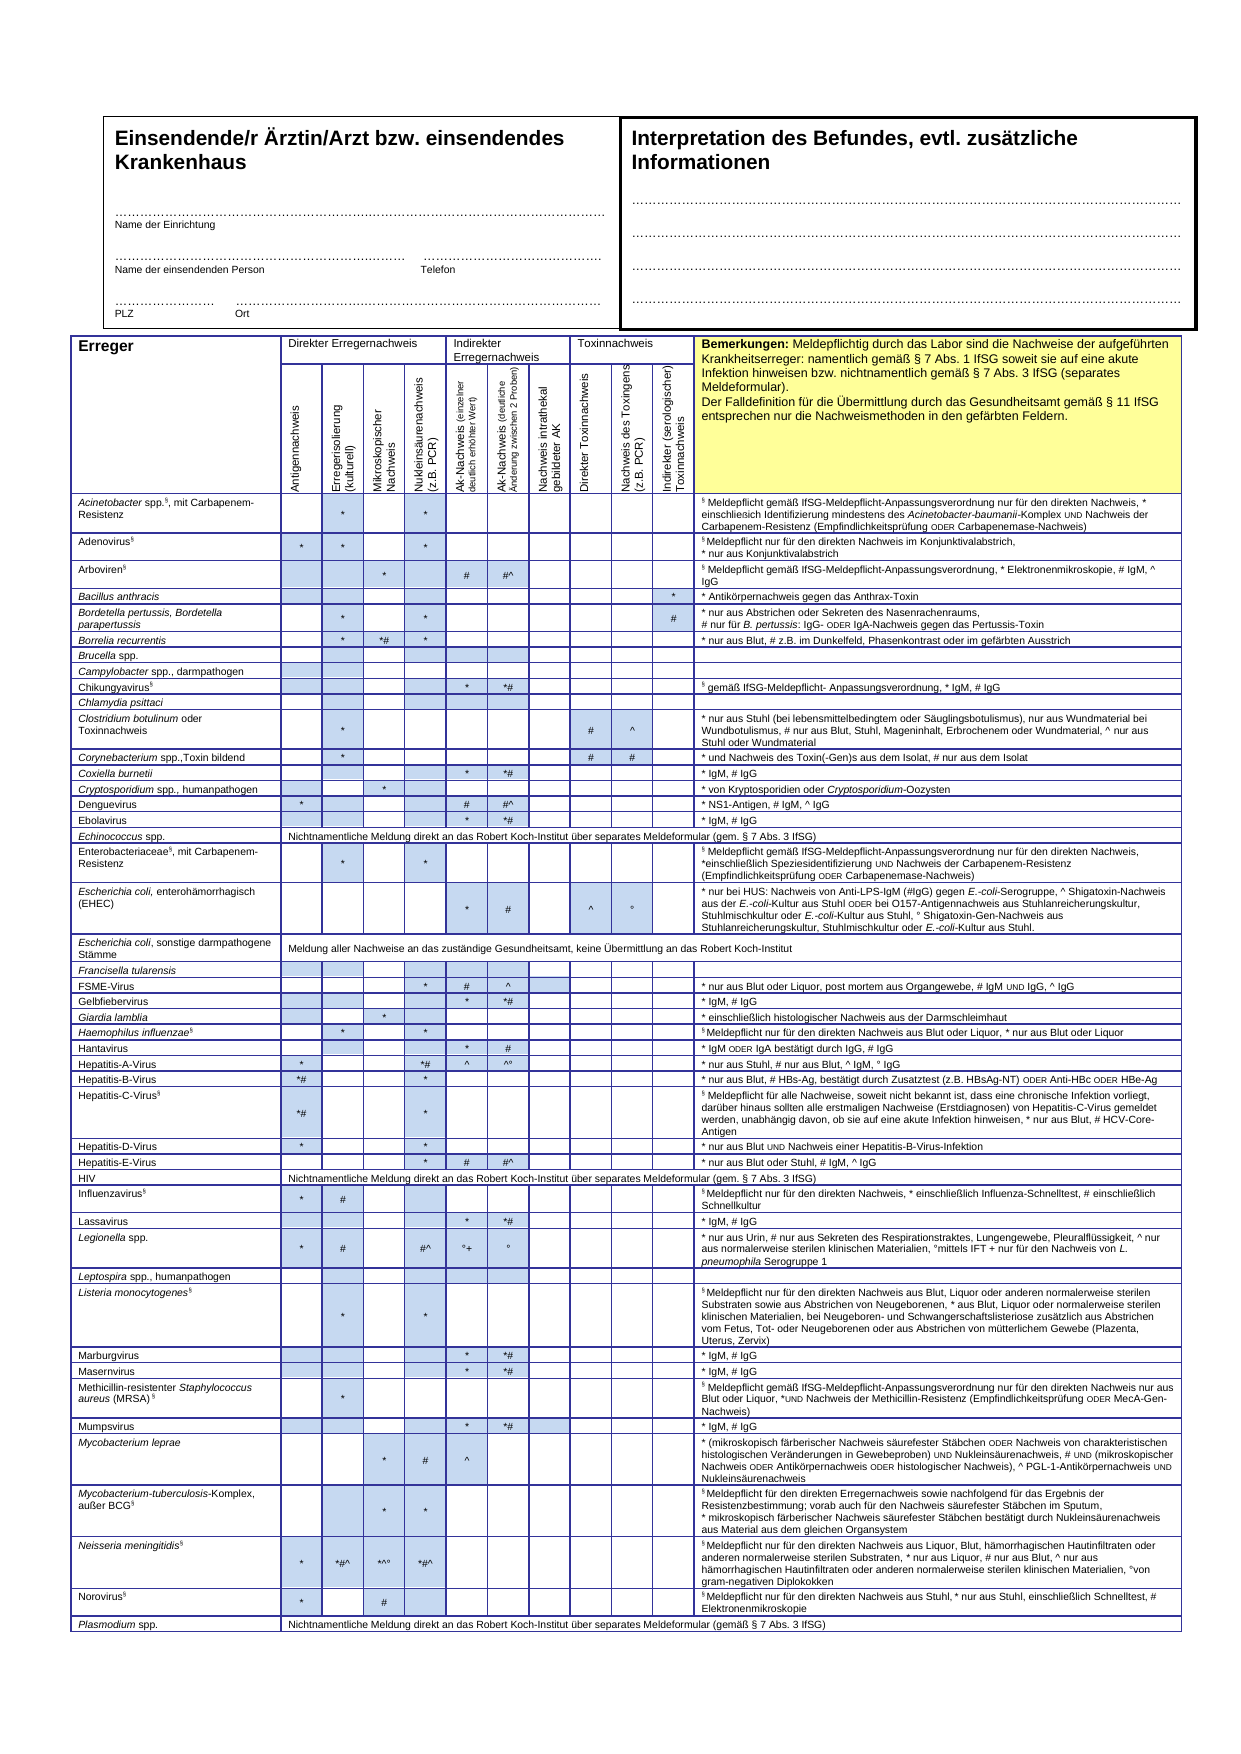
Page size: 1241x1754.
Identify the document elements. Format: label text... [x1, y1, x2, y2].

table_cell [364, 812, 404, 826]
table_cell ° [612, 883, 652, 933]
table_cell [571, 534, 611, 560]
table_cell Mycobacterium-tuberculosis-Komplex, außer BCG§ [72, 1486, 280, 1536]
table_cell [323, 679, 363, 693]
table_cell [447, 1025, 487, 1039]
table_cell § Meldepflicht nur für den direkten Nachweis im Konjunktivalabstrich, * nur aus Konjunktivalabstrich [695, 534, 1181, 560]
table_cell [571, 1379, 611, 1417]
table_cell * [447, 766, 487, 779]
table_cell [282, 978, 321, 992]
table_cell Coxiella burnetii [72, 766, 280, 779]
table_cell [653, 710, 693, 748]
table_cell [612, 1348, 652, 1362]
table_cell *# [488, 1363, 528, 1377]
table_cell [323, 1419, 363, 1433]
table_header Indirekter Erregernachweis [447, 337, 569, 363]
table_cell Masernvirus [72, 1363, 280, 1377]
table_cell Arboviren§ [72, 561, 280, 587]
table_header Direkter Erregernachweis [282, 337, 445, 363]
table_cell [653, 1186, 693, 1212]
table_cell [364, 844, 404, 882]
table_cell [612, 1379, 652, 1417]
table_cell # [488, 883, 528, 933]
table_cell [530, 710, 569, 748]
table_cell ^ [447, 1056, 487, 1070]
table_cell [653, 663, 693, 677]
table_cell # [447, 1155, 487, 1169]
table_cell [447, 663, 487, 677]
table_cell * [282, 797, 321, 811]
table_cell [612, 1025, 652, 1039]
table_cell Nachweis intrathekal gebildeter AK (erhöhter Liquor/Serum-Index) [530, 365, 569, 493]
table_cell * IgM, # IgG [695, 1213, 1181, 1227]
table_cell Ak-Nachweis (einzelner deutlich erhöhter Wert) [447, 365, 487, 493]
table_cell Interpretation des Befundes, evtl. zusätzliche Informationen …………………………………………………………………………………………………………………… …………………………………………………………………………………………………………………… …………………………………………………………………………………………………………………… …………………………………………………………………………………………………………………… [622, 119, 1194, 327]
table_cell Chikungyavirus§ [72, 679, 280, 693]
table_cell [364, 494, 404, 532]
table_cell * [447, 1419, 487, 1433]
table_cell § gemäß IfSG-Meldepflicht- Anpassungsverordnung, * IgM, # IgG [695, 679, 1181, 693]
table_cell * [364, 1009, 404, 1023]
table_cell [530, 962, 569, 976]
table_cell [364, 695, 404, 709]
table_cell * [405, 844, 445, 882]
table_cell [530, 1056, 569, 1070]
table_cell [447, 1072, 487, 1086]
table_cell Mumpsvirus [72, 1419, 280, 1433]
table_cell [571, 663, 611, 677]
table_cell [571, 812, 611, 826]
table_cell Nichtnamentliche Meldung direkt an das Robert Koch-Institut über separates Meldeformular (gemäß § 7 Abs. 3 IfSG) [282, 1617, 1181, 1631]
table_cell [653, 1041, 693, 1054]
table_cell [364, 1379, 404, 1417]
table_cell [653, 1589, 693, 1615]
table_cell Corynebacterium spp.,Toxin bildend [72, 750, 280, 764]
table_cell [488, 1284, 528, 1346]
table_cell [530, 632, 569, 646]
table_cell [612, 1419, 652, 1433]
table_cell [488, 1379, 528, 1417]
table_cell Marburgvirus [72, 1348, 280, 1362]
table_cell * (mikroskopisch färberischer Nachweis säurefester Stäbchen oder Nachweis von charakteristischen histologischen Veränderungen in Gewebeproben) und Nukleinsäurenachweis, # und (mikroskopischer Nachweis oder Antikörpernachweis oder histologischer Nachweis), ^ PGL-1-Antikörpernachweis und Nukleinsäurenachweis [695, 1434, 1181, 1484]
table_cell *# [488, 812, 528, 826]
table_cell [612, 1213, 652, 1227]
table_cell [488, 605, 528, 631]
table_cell * [447, 679, 487, 693]
table_cell [323, 797, 363, 811]
table_cell * [447, 1363, 487, 1377]
table_cell [405, 1589, 445, 1615]
table_cell # [488, 1041, 528, 1054]
table_cell ^ [571, 883, 611, 933]
table_cell *# [488, 1213, 528, 1227]
table_cell [282, 1025, 321, 1039]
table_cell * [405, 1139, 445, 1153]
table_cell [447, 494, 487, 532]
table_cell * [323, 1025, 363, 1039]
table_cell [653, 679, 693, 693]
table_cell [530, 1269, 569, 1283]
table_cell * [405, 605, 445, 631]
table_cell [571, 1486, 611, 1536]
table_cell § Meldepflicht nur für den direkten Nachweis aus Liquor, Blut, hämorrhagischen Hautinfiltraten oder anderen normalerweise sterilen Substraten, * nur aus Liquor, # nur aus Blut, ^ nur aus hämorrhagischen Hautinfiltraten oder anderen normalerweise sterilen klinischen Materialien, °von gram-negativen Diplokokken [695, 1537, 1181, 1587]
table_cell [612, 561, 652, 587]
table_cell [612, 632, 652, 646]
table_cell [612, 589, 652, 603]
table_cell § Meldepflicht gemäß IfSG-Meldepflicht-Anpassungsverordnung nur für den direkten Nachweis nur aus Blut oder Liquor, *und Nachweis der Methicillin-Resistenz (Empfindlichkeitsprüfung oder MecA-Gen-Nachweis) [695, 1379, 1181, 1417]
table_cell [364, 663, 404, 677]
table_cell [488, 1434, 528, 1484]
table_cell [323, 1213, 363, 1227]
table_cell [364, 1025, 404, 1039]
table_cell [612, 1363, 652, 1377]
table_cell [653, 844, 693, 882]
table_cell [364, 1041, 404, 1054]
table_cell [447, 1284, 487, 1346]
table_cell [364, 1284, 404, 1346]
table_cell [571, 648, 611, 662]
table_cell * nur aus Stuhl, # nur aus Blut, ^ IgM, ° IgG [695, 1056, 1181, 1070]
table_cell [447, 1589, 487, 1615]
table_cell * nur aus Abstrichen oder Sekreten des Nasenrachenraums, # nur für B. pertussis: IgG- oder IgA-Nachweis gegen das Pertussis-Toxin [695, 605, 1181, 631]
table_cell [530, 781, 569, 795]
table_cell [612, 534, 652, 560]
table_cell * [282, 1229, 321, 1267]
table_cell [653, 1348, 693, 1362]
table_cell [653, 766, 693, 779]
table_cell Mikroskopischer Nachweis [364, 365, 404, 493]
table_cell [571, 797, 611, 811]
table_cell § Meldepflicht gemäß IfSG-Meldepflicht-Anpassungsverordnung nur für den direkten Nachweis, *einschließlich Speziesidentifizierung und Nachweis der Carbapenem-Resistenz (Empfindlichkeitsprüfung oder Carbapenemase-Nachweis) [695, 844, 1181, 882]
table_cell [405, 1041, 445, 1054]
table_cell Nichtnamentliche Meldung direkt an das Robert Koch-Institut über separates Meldeformular (gem. § 7 Abs. 3 IfSG) [282, 828, 1181, 842]
table_cell # [653, 605, 693, 631]
table_cell *#^ [323, 1537, 363, 1587]
table_cell [530, 978, 569, 992]
table_cell [571, 589, 611, 603]
table_cell [653, 1072, 693, 1086]
table_cell Neisseria meningitidis§ [72, 1537, 280, 1587]
table_cell [364, 978, 404, 992]
table_cell [405, 962, 445, 976]
table_cell [653, 797, 693, 811]
table_cell [612, 1537, 652, 1587]
table_cell *# [488, 1419, 528, 1433]
table_cell Bordetella pertussis, Bordetella parapertussis [72, 605, 280, 631]
table_cell *# [282, 1087, 321, 1137]
table_cell [405, 710, 445, 748]
table_cell Acinetobacter spp.§, mit Carbapenem-Resistenz [72, 494, 280, 532]
table_cell § Meldepflicht nur für den direkten Nachweis aus Blut oder Liquor, * nur aus Blut oder Liquor [695, 1025, 1181, 1039]
table_cell [405, 663, 445, 677]
table_cell § Meldepflicht nur für den direkten Nachweis aus Blut, Liquor oder anderen normalerweise sterilen Substraten sowie aus Abstrichen von Neugeborenen, * aus Blut, Liquor oder normalerweise sterilen klinischen Materialien, bei Neugeboren- und Schwangerschaftslisteriose zusätzlich aus Abstrichen vom Fetus, Tot- oder Neugeborenen oder aus Abstrichen von mütterlichem Gewebe (Plazenta, Uterus, Zervix) [695, 1284, 1181, 1346]
table_cell Hantavirus [72, 1041, 280, 1054]
table_cell # [447, 978, 487, 992]
table_cell [530, 589, 569, 603]
table_cell [695, 1269, 1181, 1283]
table_cell Erregerisolierung (kulturell) [323, 365, 363, 493]
table_cell [612, 978, 652, 992]
table_cell [323, 1434, 363, 1484]
table_cell [282, 1379, 321, 1417]
table_cell * [405, 1284, 445, 1346]
table_cell [530, 1434, 569, 1484]
table_cell [364, 1213, 404, 1227]
table_cell [653, 1213, 693, 1227]
table_cell # [364, 1589, 404, 1615]
table_cell [653, 994, 693, 1008]
table_cell [364, 1229, 404, 1267]
table_cell [571, 1155, 611, 1169]
table_cell [530, 1139, 569, 1153]
table_cell FSME-Virus [72, 978, 280, 992]
table_cell § Meldepflicht nur für den direkten Nachweis aus Stuhl, * nur aus Stuhl, einschließlich Schnelltest, # Elektronenmikroskopie [695, 1589, 1181, 1615]
table_cell ^ [612, 710, 652, 748]
table_cell [488, 589, 528, 603]
table_cell * [282, 1186, 321, 1212]
table_cell *#^ [405, 1537, 445, 1587]
table_cell [447, 648, 487, 662]
table_cell * [364, 1434, 404, 1484]
table_cell [530, 994, 569, 1008]
table_cell [447, 589, 487, 603]
table_cell [364, 962, 404, 976]
table_cell [405, 994, 445, 1008]
table_cell [282, 589, 321, 603]
table_cell Influenzavirus§ [72, 1186, 280, 1212]
table_cell * [405, 1072, 445, 1086]
table_cell [612, 994, 652, 1008]
table_cell [447, 1486, 487, 1536]
table_cell *# [488, 679, 528, 693]
table_cell [530, 1589, 569, 1615]
table_cell *# [488, 766, 528, 779]
table_cell [653, 1155, 693, 1169]
table_cell [282, 1348, 321, 1362]
table_cell [488, 1269, 528, 1283]
table_cell [653, 1486, 693, 1536]
table_cell [282, 1155, 321, 1169]
table_cell [530, 1025, 569, 1039]
table_cell [695, 962, 1181, 976]
table_cell [447, 605, 487, 631]
table_cell [323, 812, 363, 826]
table_cell Giardia lamblia [72, 1009, 280, 1023]
table_cell [653, 1056, 693, 1070]
table_cell [405, 812, 445, 826]
table_cell [364, 1056, 404, 1070]
table_cell [530, 605, 569, 631]
table_cell [571, 978, 611, 992]
table_cell [530, 750, 569, 764]
table_cell * [405, 494, 445, 532]
table_cell * Antikörpernachweis gegen das Anthrax-Toxin [695, 589, 1181, 603]
table_cell [447, 1139, 487, 1153]
table_cell [488, 1072, 528, 1086]
table_cell [323, 1363, 363, 1377]
table_cell [488, 534, 528, 560]
table_cell [488, 1087, 528, 1137]
table_cell [364, 994, 404, 1008]
table_cell [612, 1139, 652, 1153]
table_cell Indirekter (serologischer) Toxinnachweis [653, 365, 693, 493]
table_cell [364, 1087, 404, 1137]
table_cell [653, 1269, 693, 1283]
table_cell [653, 1229, 693, 1267]
table_cell [571, 1213, 611, 1227]
table_cell Escherichia coli, sonstige darmpathogene Stämme [72, 935, 280, 961]
table_cell [405, 797, 445, 811]
table_header Erreger [72, 337, 280, 493]
table_cell [282, 1363, 321, 1377]
table_cell [530, 844, 569, 882]
table_cell [447, 962, 487, 976]
table_cell [571, 1589, 611, 1615]
table_cell [530, 1537, 569, 1587]
table_cell [695, 695, 1181, 709]
table_cell [612, 962, 652, 976]
table_cell [282, 883, 321, 933]
table_cell [530, 1009, 569, 1023]
table_cell * [282, 1589, 321, 1615]
table_cell [653, 1284, 693, 1346]
table_cell [323, 1056, 363, 1070]
table_cell [282, 962, 321, 976]
table_cell [323, 1269, 363, 1283]
table_cell [405, 1348, 445, 1362]
table_cell Denguevirus [72, 797, 280, 811]
table_cell Nachweis des Toxingens (z.B. PCR) [612, 365, 652, 493]
table_cell [612, 844, 652, 882]
table_cell [653, 1025, 693, 1039]
table_cell [405, 1009, 445, 1023]
table_cell [364, 1155, 404, 1169]
table_cell [530, 1087, 569, 1137]
table_cell [530, 1363, 569, 1377]
table_cell [282, 1419, 321, 1433]
table_cell [612, 1155, 652, 1169]
table_cell Lassavirus [72, 1213, 280, 1227]
table_cell [323, 1589, 363, 1615]
table_cell #^ [488, 561, 528, 587]
table_cell * [323, 1379, 363, 1417]
table_cell § Meldepflicht gemäß IfSG-Meldepflicht-Anpassungsverordnung nur für den direkten Nachweis, * einschließich Identifizierung mindestens des Acinetobacter-baumanii-Komplex und Nachweis der Carbapenem-Resistenz (Empfindlichkeitsprüfung oder Carbapenemase-Nachweis) [695, 494, 1181, 532]
table_cell [571, 1056, 611, 1070]
table_cell Ak-Nachweis (deutliche Änderung zwischen 2 Proben) [488, 365, 528, 493]
table_cell [364, 797, 404, 811]
table_cell * IgM, # IgG [695, 766, 1181, 779]
table_cell [488, 1009, 528, 1023]
table_cell [571, 632, 611, 646]
table_cell * [405, 978, 445, 992]
table_cell [282, 695, 321, 709]
table_cell [323, 1041, 363, 1054]
table_cell [405, 766, 445, 779]
table_cell [530, 1229, 569, 1267]
table_cell #^ [405, 1229, 445, 1267]
table_cell *# [364, 632, 404, 646]
table_cell * [282, 1139, 321, 1153]
table_cell Brucella spp. [72, 648, 280, 662]
table_cell [612, 1486, 652, 1536]
table_cell ^ [488, 978, 528, 992]
table_cell [488, 781, 528, 795]
table_cell [364, 1269, 404, 1283]
table_cell [571, 1041, 611, 1054]
table_cell [323, 766, 363, 779]
table_cell Meldung aller Nachweise an das zuständige Gesundheitsamt, keine Übermittlung an das Robert Koch-Institut [282, 935, 1181, 961]
table_cell [530, 1186, 569, 1212]
table_cell # [447, 561, 487, 587]
table_cell # [323, 1186, 363, 1212]
table_cell Gelbfiebervirus [72, 994, 280, 1008]
table_cell #^ [488, 1155, 528, 1169]
table_cell * [447, 1213, 487, 1227]
table_cell Ebolavirus [72, 812, 280, 826]
table_cell Echinococcus spp. [72, 828, 280, 842]
table_cell [530, 1041, 569, 1054]
table_cell [530, 766, 569, 779]
table_cell Enterobacteriaceae§, mit Carbapenem-Resistenz [72, 844, 280, 882]
table_cell [405, 1213, 445, 1227]
table_cell [530, 1419, 569, 1433]
table_cell * nur aus Blut, # z.B. im Dunkelfeld, Phasenkontrast oder im gefärbten Ausstrich [695, 632, 1181, 646]
table_cell [282, 561, 321, 587]
table_cell [405, 1269, 445, 1283]
table_cell [571, 1229, 611, 1267]
table_cell [530, 663, 569, 677]
table_cell * [364, 1486, 404, 1536]
table_cell * [447, 994, 487, 1008]
table_cell [282, 812, 321, 826]
table_cell [653, 1537, 693, 1587]
table_cell [530, 797, 569, 811]
table_cell [571, 695, 611, 709]
table_cell [364, 1419, 404, 1433]
table_cell Francisella tularensis [72, 962, 280, 976]
table_cell § Meldepflicht gemäß IfSG-Meldepflicht-Anpassungsverordnung, * Elektronenmikroskopie, # IgM, ^ IgG [695, 561, 1181, 587]
table_cell Nichtnamentliche Meldung direkt an das Robert Koch-Institut über separates Meldeformular (gem. § 7 Abs. 3 IfSG) [282, 1170, 1181, 1184]
table_cell Hepatitis-E-Virus [72, 1155, 280, 1169]
table_cell [282, 494, 321, 532]
table_cell [364, 710, 404, 748]
table_cell [530, 534, 569, 560]
table_cell [364, 679, 404, 693]
table_cell Haemophilus influenzae§ [72, 1025, 280, 1039]
table_cell [612, 1269, 652, 1283]
table_cell [447, 695, 487, 709]
table_cell [488, 663, 528, 677]
table_cell [488, 1589, 528, 1615]
table_cell [323, 648, 363, 662]
table_cell * [405, 534, 445, 560]
table_cell Einsendende/r Ärztin/Arzt bzw. einsendendes Krankenhaus …………………………………………………….………………………………………………… Name der Einrichtung …………………………………………………….……… ……………………………………. Name der einsendenden Person Telefon …………………… ………………………….………………………………………………… PLZ Ort [104, 117, 619, 327]
table_cell [447, 1087, 487, 1137]
table_cell Campylobacter spp., darmpathogen [72, 663, 280, 677]
table_cell [653, 1419, 693, 1433]
table_cell [405, 781, 445, 795]
table_cell [364, 1363, 404, 1377]
table_cell * [282, 534, 321, 560]
table_cell [653, 648, 693, 662]
table_cell [323, 1155, 363, 1169]
table_cell * [323, 844, 363, 882]
table_cell * nur aus Blut oder Stuhl, # IgM, ^ IgG [695, 1155, 1181, 1169]
table_cell [488, 710, 528, 748]
table_cell [405, 1186, 445, 1212]
table_cell [488, 648, 528, 662]
table_cell [571, 1363, 611, 1377]
table_cell [323, 1348, 363, 1362]
table_cell Direkter Toxinnachweis [571, 365, 611, 493]
table_cell [612, 781, 652, 795]
table_cell [612, 766, 652, 779]
table_cell * [447, 812, 487, 826]
table_cell [612, 1284, 652, 1346]
table_cell [612, 663, 652, 677]
table_cell [364, 648, 404, 662]
table_cell [323, 1009, 363, 1023]
table_cell [323, 695, 363, 709]
table_cell * [282, 1537, 321, 1587]
table_cell * [405, 1087, 445, 1137]
table_cell [612, 648, 652, 662]
table_cell * nur aus Blut, # HBs-Ag, bestätigt durch Zusatztest (z.B. HBsAg-NT) oder Anti-HBc oder HBe-Ag [695, 1072, 1181, 1086]
table_cell [571, 1186, 611, 1212]
table_cell # [571, 710, 611, 748]
table_cell Legionella spp. [72, 1229, 280, 1267]
table_cell *# [488, 1348, 528, 1362]
table_cell [282, 1041, 321, 1054]
table_cell [695, 648, 1181, 662]
table_cell [571, 1348, 611, 1362]
table_cell [612, 1589, 652, 1615]
table_cell [447, 1009, 487, 1023]
table_cell [653, 632, 693, 646]
table_cell * nur aus Blut und Nachweis einer Hepatitis-B-Virus-Infektion [695, 1139, 1181, 1153]
table_cell [653, 1139, 693, 1153]
table_cell # [323, 1229, 363, 1267]
table_cell *# [488, 994, 528, 1008]
table_cell [612, 1186, 652, 1212]
table_cell [653, 1434, 693, 1484]
table_cell [612, 1072, 652, 1086]
table_cell [571, 962, 611, 976]
table_cell [364, 534, 404, 560]
table_cell [612, 1087, 652, 1137]
table_cell [323, 1486, 363, 1536]
table_cell [364, 605, 404, 631]
table_cell [323, 589, 363, 603]
table_cell * [405, 1025, 445, 1039]
table_cell Plasmodium spp. [72, 1617, 280, 1631]
table_cell [488, 750, 528, 764]
table_cell * [323, 1284, 363, 1346]
table_cell [447, 1269, 487, 1283]
table_cell [282, 632, 321, 646]
table_cell [364, 1072, 404, 1086]
table_cell * IgM, # IgG [695, 812, 1181, 826]
table_cell [323, 781, 363, 795]
table_cell [488, 962, 528, 976]
table_cell [571, 494, 611, 532]
table_cell [530, 1213, 569, 1227]
table_cell [488, 1025, 528, 1039]
table_header Bemerkungen: Meldepflichtig durch das Labor sind die Nachweise der aufgeführten Krankheitserreger: namentlich gemäß § 7 Abs. 1 IfSG soweit sie auf eine akute Infektion hinweisen bzw. nichtnamentlich gemäß § 7 Abs. 3 IfSG (separates Meldeformular). Der Falldefinition für die Übermittlung durch das Gesundheitsamt gemäß § 11 IfSG entsprechen nur die Nachweismethoden in den gefärbten Feldern. [695, 337, 1181, 493]
table_cell [405, 750, 445, 764]
table_cell * und Nachweis des Toxin(-Gen)s aus dem Isolat, # nur aus dem Isolat [695, 750, 1181, 764]
table_cell [612, 1056, 652, 1070]
table_cell Antigennachweis [282, 365, 321, 493]
table_cell Hepatitis-D-Virus [72, 1139, 280, 1153]
table_cell Chlamydia psittaci [72, 695, 280, 709]
table_cell * [405, 1155, 445, 1169]
table_cell [282, 1284, 321, 1346]
table_cell [282, 781, 321, 795]
table_cell [488, 1186, 528, 1212]
table_cell * [323, 710, 363, 748]
table_cell [530, 695, 569, 709]
table_cell * [447, 883, 487, 933]
table_cell [405, 679, 445, 693]
table_cell [653, 695, 693, 709]
table_cell [323, 1139, 363, 1153]
table_cell * nur aus Urin, # nur aus Sekreten des Respirationstraktes, Lungengewebe, Pleuralflüssigkeit, ^ nur aus normalerweise sterilen klinischen Materialien, °mittels IFT + nur für den Nachweis von L. pneumophila Serogruppe 1 [695, 1229, 1181, 1267]
table_cell [571, 1419, 611, 1433]
table_cell [323, 994, 363, 1008]
table_cell [612, 1229, 652, 1267]
table_cell [571, 844, 611, 882]
table_cell *# [282, 1072, 321, 1086]
table_cell * IgM, # IgG [695, 1348, 1181, 1362]
table_cell [530, 812, 569, 826]
table_cell [405, 883, 445, 933]
table_cell [447, 534, 487, 560]
table_cell [282, 1434, 321, 1484]
table_cell [488, 1537, 528, 1587]
table_cell * [323, 750, 363, 764]
table_cell [571, 1434, 611, 1484]
table_cell [530, 1284, 569, 1346]
table_cell * [364, 561, 404, 587]
table_cell Methicillin-resistenter Staphylococcus aureus (MRSA) § [72, 1379, 280, 1417]
table_cell # [612, 750, 652, 764]
table_cell [282, 648, 321, 662]
table_cell [571, 994, 611, 1008]
table_cell [571, 605, 611, 631]
table_cell [653, 750, 693, 764]
table_cell [488, 1139, 528, 1153]
table_cell Mycobacterium leprae [72, 1434, 280, 1484]
table_cell ^ [447, 1434, 487, 1484]
table_cell [447, 1379, 487, 1417]
table_cell [323, 663, 363, 677]
table_cell [323, 1072, 363, 1086]
table_cell [405, 1419, 445, 1433]
table_cell [364, 766, 404, 779]
table_cell * nur aus Blut oder Liquor, post mortem aus Organgewebe, # IgM und IgG, ^ IgG [695, 978, 1181, 992]
table_cell § Meldepflicht für den direkten Erregernachweis sowie nachfolgend für das Ergebnis der Resistenzbestimmung; vorab auch für den Nachweis säurefester Stäbchen im Sputum, * mikroskopisch färberischer Nachweis säurefester Stäbchen bestätigt durch Nukleinsäurenachweis aus Material aus dem gleichen Organsystem [695, 1486, 1181, 1536]
table_cell [488, 1486, 528, 1536]
table_cell [571, 561, 611, 587]
table_cell [653, 812, 693, 826]
table_cell [488, 632, 528, 646]
table_cell * [323, 494, 363, 532]
table_cell * einschließlich histologischer Nachweis aus der Darmschleimhaut [695, 1009, 1181, 1023]
table_cell [653, 1009, 693, 1023]
table_cell [612, 1434, 652, 1484]
table_cell [282, 994, 321, 1008]
table_cell [530, 883, 569, 933]
table_cell * NS1-Antigen, # IgM, ^ IgG [695, 797, 1181, 811]
table_cell # [405, 1434, 445, 1484]
table_cell [612, 695, 652, 709]
table_cell [323, 1087, 363, 1137]
table_cell § Meldepflicht nur für den direkten Nachweis, * einschließlich Influenza-Schnelltest, # einschließlich Schnellkultur [695, 1186, 1181, 1212]
table_cell [405, 561, 445, 587]
table_cell [282, 710, 321, 748]
table_cell ° [488, 1229, 528, 1267]
table_cell [488, 844, 528, 882]
table_cell [530, 494, 569, 532]
table_cell [653, 1087, 693, 1137]
table_cell [488, 695, 528, 709]
table_cell [282, 1486, 321, 1536]
table_cell [612, 605, 652, 631]
table_cell [405, 1363, 445, 1377]
table_cell [323, 883, 363, 933]
table_cell [571, 1087, 611, 1137]
table_cell * [447, 1041, 487, 1054]
table_cell [695, 663, 1181, 677]
table_cell [282, 1269, 321, 1283]
table_cell [612, 797, 652, 811]
table_cell * [323, 534, 363, 560]
table_cell * IgM oder IgA bestätigt durch IgG, # IgG [695, 1041, 1181, 1054]
table_cell # [447, 797, 487, 811]
table_cell Adenovirus§ [72, 534, 280, 560]
table_cell #^ [488, 797, 528, 811]
table_cell *^° [364, 1537, 404, 1587]
table_cell * von Kryptosporidien oder Cryptosporidium-Oozysten [695, 781, 1181, 795]
table_cell [530, 1379, 569, 1417]
table_cell * nur bei HUS: Nachweis von Anti-LPS-IgM (#IgG) gegen E.-coli-Serogruppe, ^ Shigatoxin-Nachweis aus der E.-coli-Kultur aus Stuhl oder bei O157-Antigennachweis aus Stuhlanreicherungskultur, Stuhlmischkultur oder E.-coli-Kultur aus Stuhl, ° Shigatoxin-Gen-Nachweis aus Stuhlanreicherungskultur, Stuhlmischkultur oder E.-coli-Kultur aus Stuhl. [695, 883, 1181, 933]
table_cell [447, 750, 487, 764]
table_cell [323, 962, 363, 976]
table_cell Hepatitis-A-Virus [72, 1056, 280, 1070]
table_cell Nukleinsäurenachweis (z.B. PCR) [405, 365, 445, 493]
table_cell Bacillus anthracis [72, 589, 280, 603]
table_cell * nur aus Stuhl (bei lebensmittelbedingtem oder Säuglingsbotulismus), nur aus Wundmaterial bei Wundbotulismus, # nur aus Blut, Stuhl, Mageninhalt, Erbrochenem oder Wundmaterial, ^ nur aus Stuhl oder Wundmaterial [695, 710, 1181, 748]
table_cell * IgM, # IgG [695, 1363, 1181, 1377]
table_cell [364, 883, 404, 933]
table_cell * [405, 1486, 445, 1536]
table_cell Hepatitis-C-Virus§ [72, 1087, 280, 1137]
table_cell [653, 1363, 693, 1377]
table_cell * [447, 1348, 487, 1362]
table_cell * [282, 1056, 321, 1070]
table_cell ^° [488, 1056, 528, 1070]
table_cell [653, 962, 693, 976]
table_cell * [653, 589, 693, 603]
table_cell [571, 766, 611, 779]
table_cell Hepatitis-B-Virus [72, 1072, 280, 1086]
table_cell [612, 494, 652, 532]
table_cell * [323, 632, 363, 646]
table_cell [447, 1186, 487, 1212]
table_cell [405, 648, 445, 662]
table_cell [323, 978, 363, 992]
table_cell [612, 1009, 652, 1023]
table_cell [530, 648, 569, 662]
table_cell [282, 1009, 321, 1023]
table_cell Clostridium botulinum oder Toxinnachweis [72, 710, 280, 748]
table_cell [364, 589, 404, 603]
table_cell [447, 844, 487, 882]
table_cell [530, 1348, 569, 1362]
table_cell [571, 1139, 611, 1153]
table_cell [447, 632, 487, 646]
table_cell [530, 679, 569, 693]
table_cell [653, 781, 693, 795]
table_cell [530, 1486, 569, 1536]
table_cell [571, 1537, 611, 1587]
table_cell [488, 494, 528, 532]
table_cell [530, 1072, 569, 1086]
table_cell [571, 1284, 611, 1346]
table_cell [612, 1041, 652, 1054]
table_cell [653, 561, 693, 587]
table_cell * [364, 781, 404, 795]
table_cell [571, 1025, 611, 1039]
table_cell Norovirus§ [72, 1589, 280, 1615]
table_cell * IgM, # IgG [695, 1419, 1181, 1433]
table_cell [653, 534, 693, 560]
table_cell [653, 883, 693, 933]
table_cell [282, 1213, 321, 1227]
table_cell * [323, 605, 363, 631]
table_cell [282, 679, 321, 693]
table_cell [447, 781, 487, 795]
table_cell [571, 1269, 611, 1283]
table_cell [364, 750, 404, 764]
table_cell [612, 812, 652, 826]
table_cell [282, 663, 321, 677]
table_cell [571, 1009, 611, 1023]
table_cell *# [405, 1056, 445, 1070]
table_cell [364, 1348, 404, 1362]
table_cell [323, 561, 363, 587]
table_cell * IgM, # IgG [695, 994, 1181, 1008]
table_cell Leptospira spp., humanpathogen [72, 1269, 280, 1283]
table_cell [530, 561, 569, 587]
table_cell [653, 494, 693, 532]
table_cell [364, 1186, 404, 1212]
table_cell Cryptosporidium spp., humanpathogen [72, 781, 280, 795]
table_cell [612, 679, 652, 693]
table_cell [282, 766, 321, 779]
table_cell [653, 978, 693, 992]
table_cell HIV [72, 1170, 280, 1184]
table_cell [405, 1379, 445, 1417]
table_cell [571, 781, 611, 795]
table_cell # [571, 750, 611, 764]
table_header Toxinnachweis [571, 337, 693, 363]
table_cell [571, 1072, 611, 1086]
table_cell °+ [447, 1229, 487, 1267]
table_cell [447, 1537, 487, 1587]
table_cell § Meldepflicht für alle Nachweise, soweit nicht bekannt ist, dass eine chronische Infektion vorliegt, darüber hinaus sollten alle erstmaligen Nachweise (Erstdiagnosen) von Hepatitis-C-Virus gemeldet werden, unabhängig davon, ob sie auf eine akute Infektion hinweisen, * nur aus Blut, # HCV-Core-Antigen [695, 1087, 1181, 1137]
table_cell [282, 844, 321, 882]
table_cell [447, 710, 487, 748]
table_cell [282, 605, 321, 631]
table_cell [653, 1379, 693, 1417]
table_cell [530, 1155, 569, 1169]
table_cell [405, 589, 445, 603]
table_cell * [405, 632, 445, 646]
table_cell [405, 695, 445, 709]
table_cell Escherichia coli, enterohämorrhagisch (EHEC) [72, 883, 280, 933]
table_cell [571, 679, 611, 693]
table_cell Listeria monocytogenes§ [72, 1284, 280, 1346]
table_cell Borrelia recurrentis [72, 632, 280, 646]
table_cell [282, 750, 321, 764]
table_cell [364, 1139, 404, 1153]
